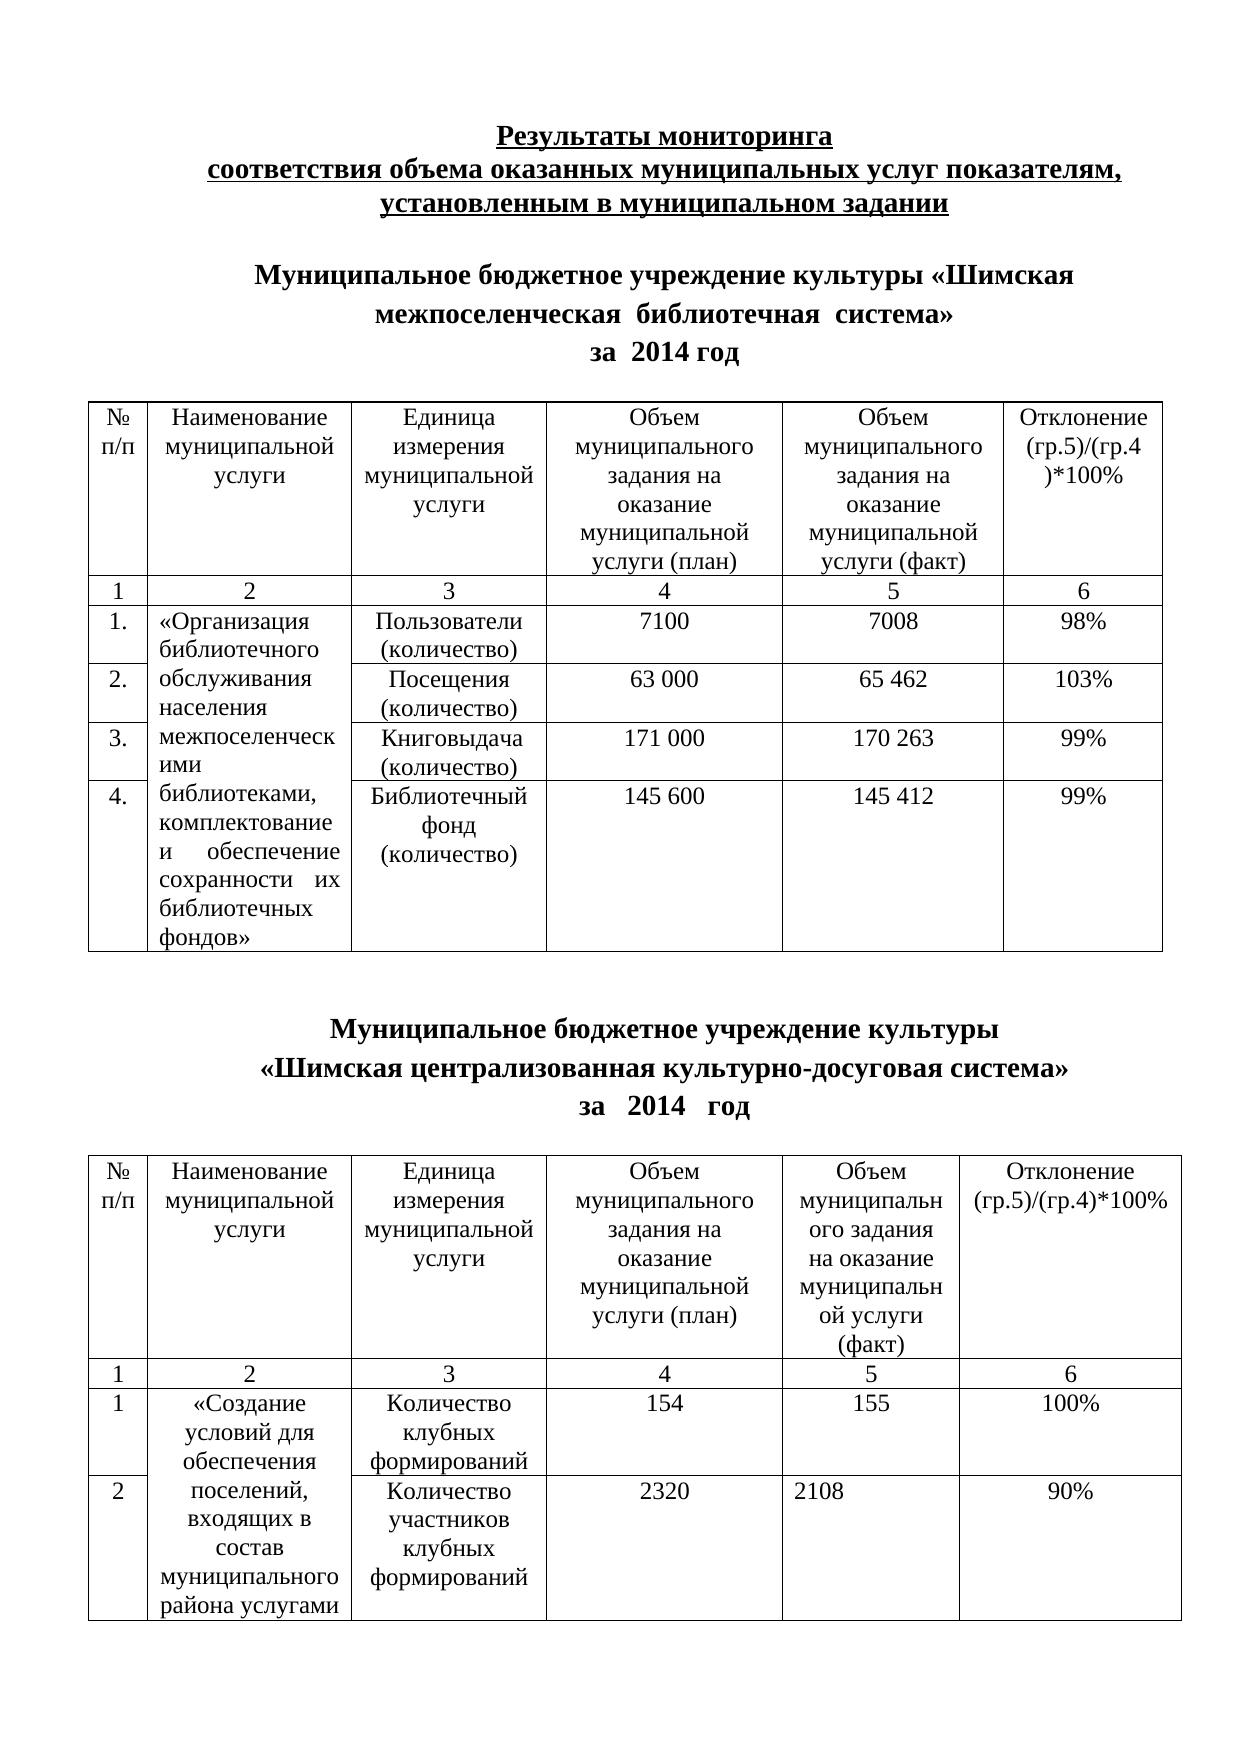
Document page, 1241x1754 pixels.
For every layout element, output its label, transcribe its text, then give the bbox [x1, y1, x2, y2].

table_cell 4 [547, 1359, 782, 1387]
table_header Наименование муниципальной услуги [148, 1156, 351, 1358]
table_cell 145 600 [547, 781, 782, 951]
table_cell 154 [547, 1389, 782, 1475]
table_cell 1 [89, 1359, 147, 1387]
text Муниципальное бюджетное учреждение культуры [177, 1011, 1152, 1045]
text «Шимская централизованная культурно-досуговая система» [177, 1050, 1152, 1083]
table_cell 5 [783, 576, 1003, 605]
text Муниципальное бюджетное учреждение культуры «Шимская межпоселенческая библиотечная система» [177, 257, 1152, 329]
table_cell Книговыдача (количество) [352, 723, 546, 780]
table_header Объем муниципального задания на оказание муниципальной услуги (план) [547, 403, 782, 575]
table_cell 6 [1004, 576, 1162, 605]
text за 2014 год [177, 1088, 1152, 1122]
table_cell 65 462 [783, 664, 1003, 722]
table_cell 6 [960, 1359, 1181, 1387]
table_cell Библиотечный фонд (количество) [352, 781, 546, 951]
text установленным в муниципальном задании [177, 185, 1152, 219]
table_header Единица измерения муниципальной услуги [352, 403, 546, 575]
table_header Объем муниципального задания на оказание муниципальной услуги (план) [547, 1156, 782, 1358]
table_cell 7008 [783, 606, 1003, 663]
table_cell Количество клубных формирований [352, 1389, 546, 1475]
table_cell 2 [148, 1359, 351, 1387]
table_cell 155 [783, 1389, 959, 1475]
table_cell 7100 [547, 606, 782, 663]
table_cell 170 263 [783, 723, 1003, 780]
text за 2014 год [177, 334, 1152, 368]
text Результаты мониторинга [177, 118, 1152, 152]
table_cell 2 [148, 576, 351, 605]
table_cell 1. [89, 606, 147, 663]
table_cell 3 [352, 576, 546, 605]
table_cell 171 000 [547, 723, 782, 780]
table_cell 2108 [783, 1476, 959, 1619]
table_cell Количество участников клубных формирований [352, 1476, 546, 1619]
table_header Наименование муниципальной услуги [148, 403, 351, 575]
table_header Единица измерения муниципальной услуги [352, 1156, 546, 1358]
table_cell Посещения (количество) [352, 664, 546, 722]
table_cell Пользователи (количество) [352, 606, 546, 663]
table_cell 1 [89, 576, 147, 605]
table_cell 63 000 [547, 664, 782, 722]
table_cell 145 412 [783, 781, 1003, 951]
table_cell 103% [1004, 664, 1162, 722]
table_header Отклонение (гр.5)/(гр.4)*100% [1004, 403, 1162, 575]
table_header Объем муниципального задания на оказание муниципальной услуги (факт) [783, 1156, 959, 1358]
table_cell 99% [1004, 723, 1162, 780]
table_cell 98% [1004, 606, 1162, 663]
table_cell 4 [547, 576, 782, 605]
table_header Объем муниципального задания на оказание муниципальной услуги (факт) [783, 403, 1003, 575]
table_header Отклонение (гр.5)/(гр.4)*100% [960, 1156, 1181, 1358]
text соответствия объема оказанных муниципальных услуг показателям, [177, 152, 1152, 185]
table_cell 100% [960, 1389, 1181, 1475]
table_cell 2 [89, 1476, 147, 1619]
table_cell 99% [1004, 781, 1162, 951]
table_cell 90% [960, 1476, 1181, 1619]
table_cell «Создание условий для обеспечения поселений, входящих в состав муниципального района услугами организации досуга и услугами организации культуры «Создание условий для развития местного традиционного художественного творчества в поселениях, входящих в состав муниципального района: по обучению народным художественным промыслам» [148, 1389, 351, 1619]
table_cell 3 [352, 1359, 546, 1387]
table_cell 4. [89, 781, 147, 951]
table_cell 2320 [547, 1476, 782, 1619]
table_cell «Организация библиотечного обслуживания населения межпоселенческими библиотеками, комплектование и обеспечение сохранности их библиотечных фондов» [148, 606, 351, 951]
table_cell 1 [89, 1389, 147, 1475]
table_cell 2. [89, 664, 147, 722]
table_cell 3. [89, 723, 147, 780]
table_header № п/п [89, 403, 147, 575]
table_header № п/п [89, 1156, 147, 1358]
table_cell 5 [783, 1359, 959, 1387]
